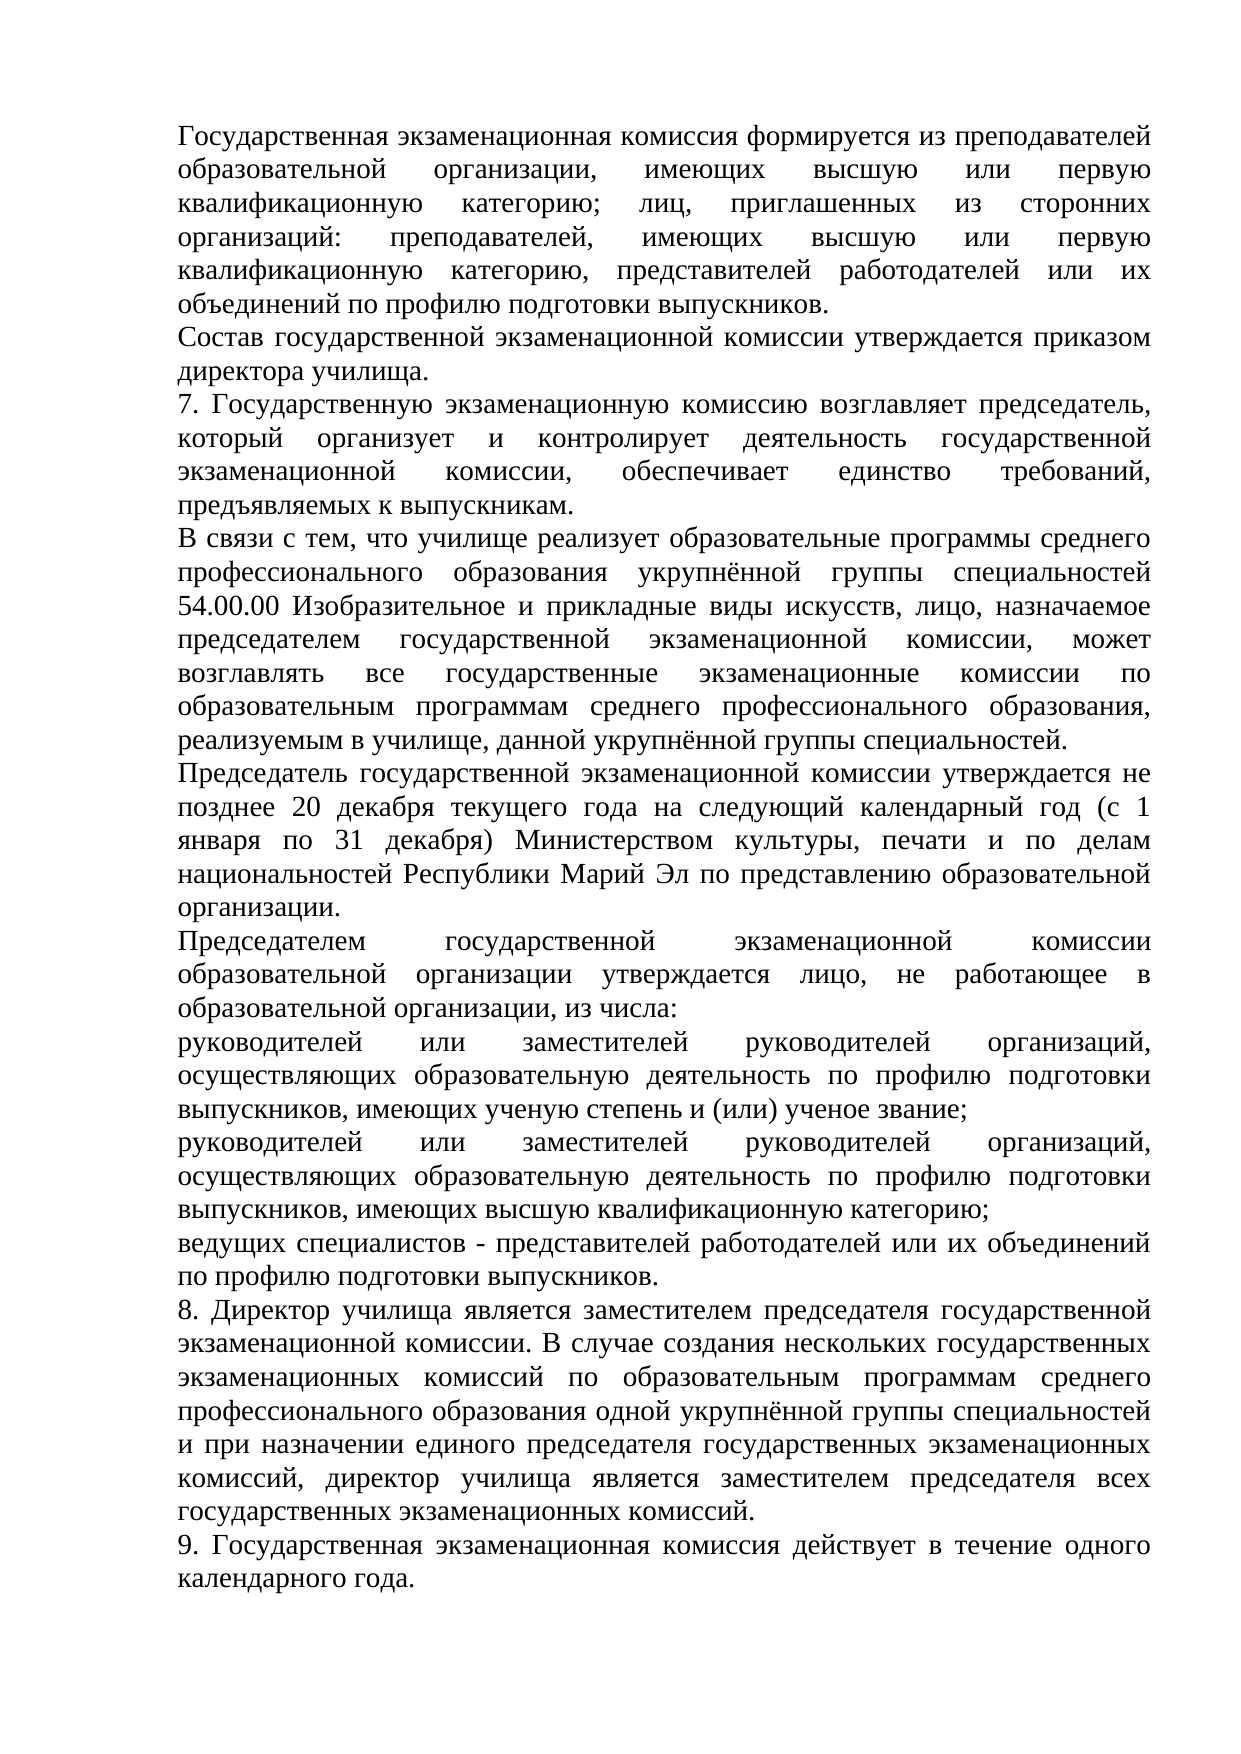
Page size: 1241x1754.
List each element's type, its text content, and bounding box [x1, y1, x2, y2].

text 7. Государственную экзаменационную комиссию возглавляет председатель, который организует и контролирует деятельность государственной экзаменационной комиссии, обеспечивает единство требований, предъявляемых к выпускникам. [177, 386, 1152, 521]
text Государственная экзаменационная комиссия формируется из преподавателей образовательной организации, имеющих высшую или первую квалификационную категорию; лиц, приглашенных из сторонних организаций: преподавателей, имеющих высшую или первую квалификационную категорию, представителей работодателей или их объединений по профилю подготовки выпускников. [177, 118, 1152, 319]
text Председателем государственной экзаменационной комиссии образовательной организации утверждается лицо, не работающее в образовательной организации, из числа: [177, 923, 1152, 1024]
text руководителей или заместителей руководителей организаций, осуществляющих образовательную деятельность по профилю подготовки выпускников, имеющих высшую квалификационную категорию; [177, 1124, 1152, 1225]
text В связи с тем, что училище реализует образовательные программы среднего профессионального образования укрупнённой группы специальностей 54.00.00 Изобразительное и прикладные виды искусств, лицо, назначаемое председателем государственной экзаменационной комиссии, может возглавлять все государственные экзаменационные комиссии по образовательным программам среднего профессионального образования, реализуемым в училище, данной укрупнённой группы специальностей. [177, 521, 1152, 755]
text 9. Государственная экзаменационная комиссия действует в течение одного календарного года. [177, 1527, 1152, 1594]
text ведущих специалистов - представителей работодателей или их объединений по профилю подготовки выпускников. [177, 1225, 1152, 1292]
text руководителей или заместителей руководителей организаций, осуществляющих образовательную деятельность по профилю подготовки выпускников, имеющих ученую степень и (или) ученое звание; [177, 1024, 1152, 1124]
text Состав государственной экзаменационной комиссии утверждается приказом директора училища. [177, 319, 1152, 386]
text 8. Директор училища является заместителем председателя государственной экзаменационной комиссии. В случае создания нескольких государственных экзаменационных комиссий по образовательным программам среднего профессионального образования одной укрупнённой группы специальностей и при назначении единого председателя государственных экзаменационных комиссий, директор училища является заместителем председателя всех государственных экзаменационных комиссий. [177, 1292, 1152, 1527]
text Председатель государственной экзаменационной комиссии утверждается не позднее 20 декабря текущего года на следующий календарный год (с 1 января по 31 декабря) Министерством культуры, печати и по делам национальностей Республики Марий Эл по представлению образовательной организации. [177, 755, 1152, 923]
